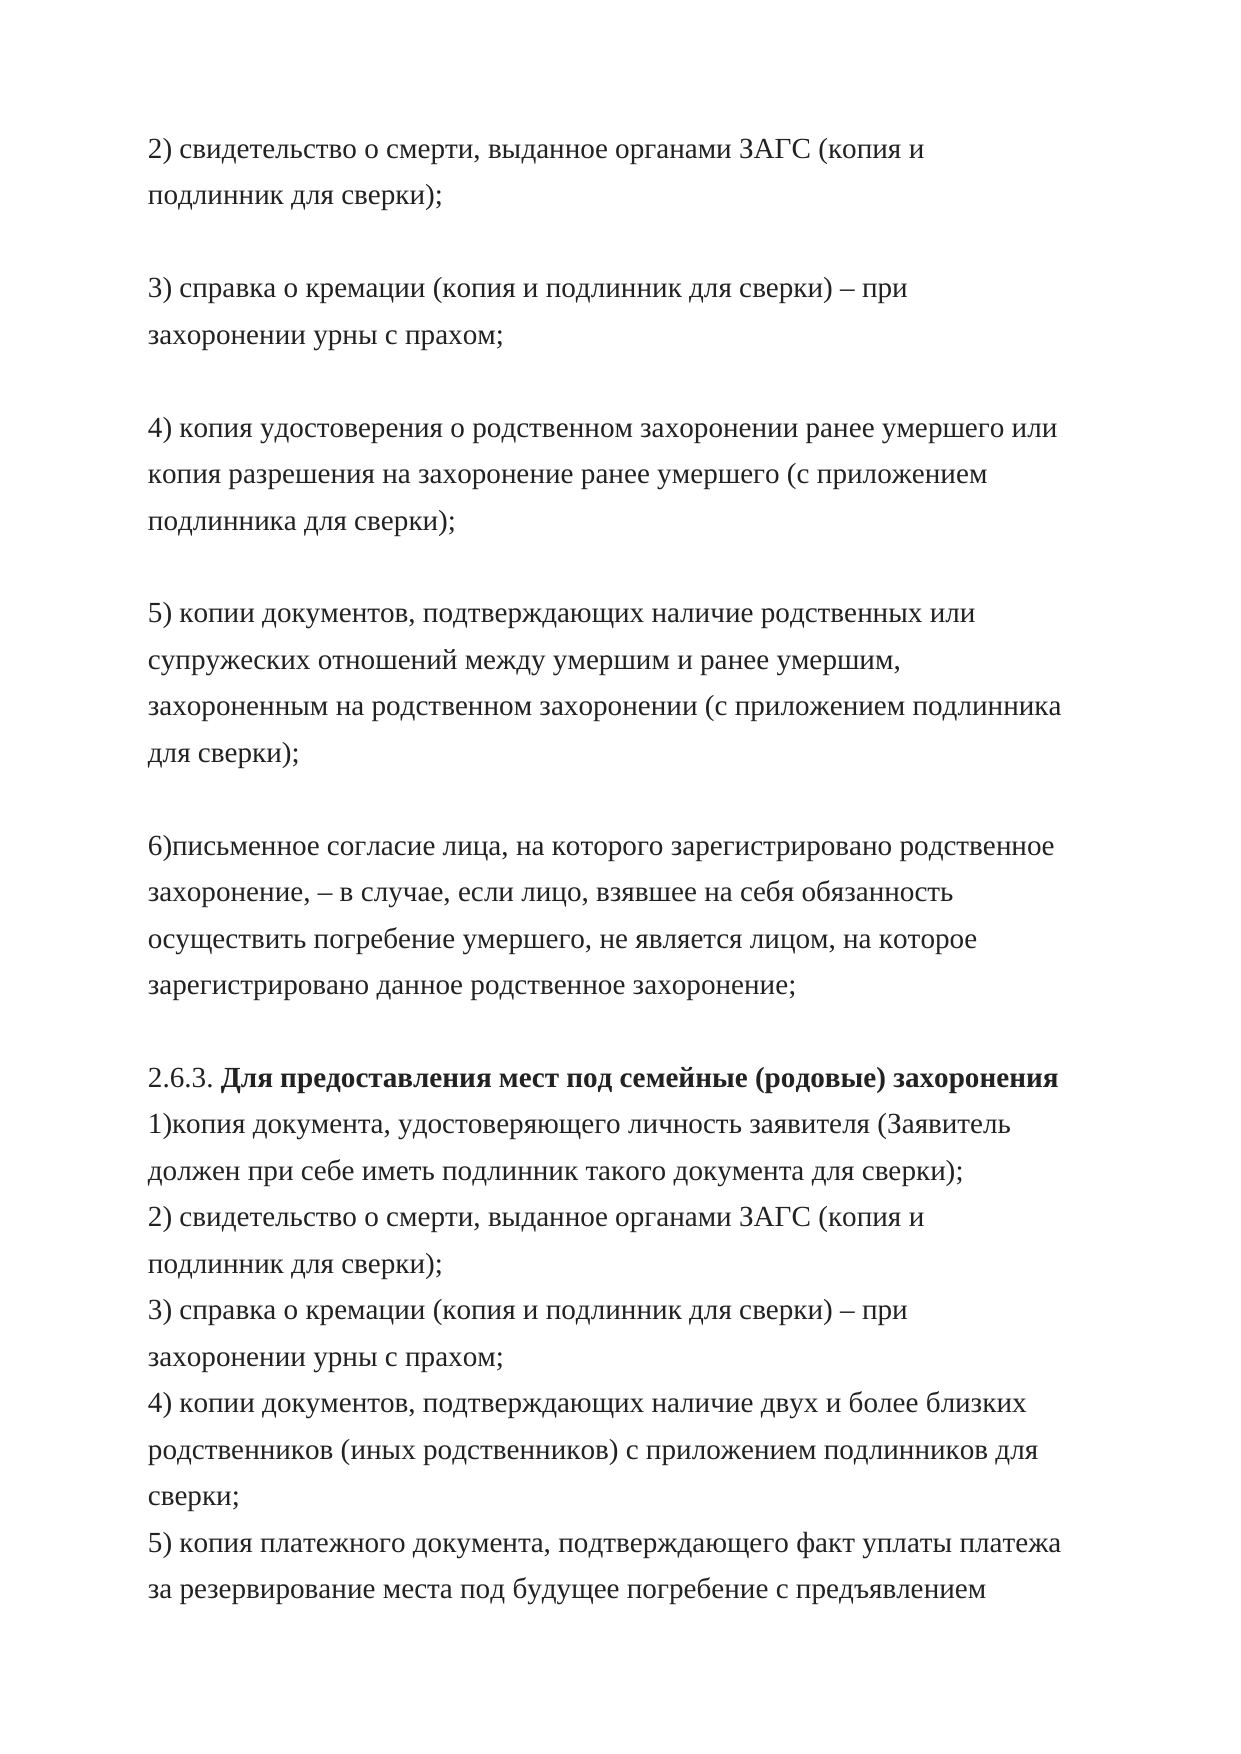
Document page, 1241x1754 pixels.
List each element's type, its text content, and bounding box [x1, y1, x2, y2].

text 5) копии документов, подтверждающих наличие родственных или супружеских отношений между умершим и ранее умершим, захороненным на родственном захоронении (с приложением подлинника для сверки); [148, 583, 1063, 768]
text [148, 118, 1063, 211]
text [148, 1047, 1063, 1605]
text 6)письменное согласие лица, на которого зарегистрировано родственное захоронение, – в случае, если лицо, взявшее на себя обязанность осуществить погребение умершего, не является лицом, на которое зарегистрировано данное родственное захоронение; [148, 815, 1063, 1001]
text 4) копия удостоверения о родственном захоронении ранее умершего или копия разрешения на захоронение ранее умершего (с приложением подлинника для сверки); [148, 397, 1063, 536]
text 3) справка о кремации (копия и подлинник для сверки) – при захоронении урны с прахом; [148, 257, 1063, 350]
